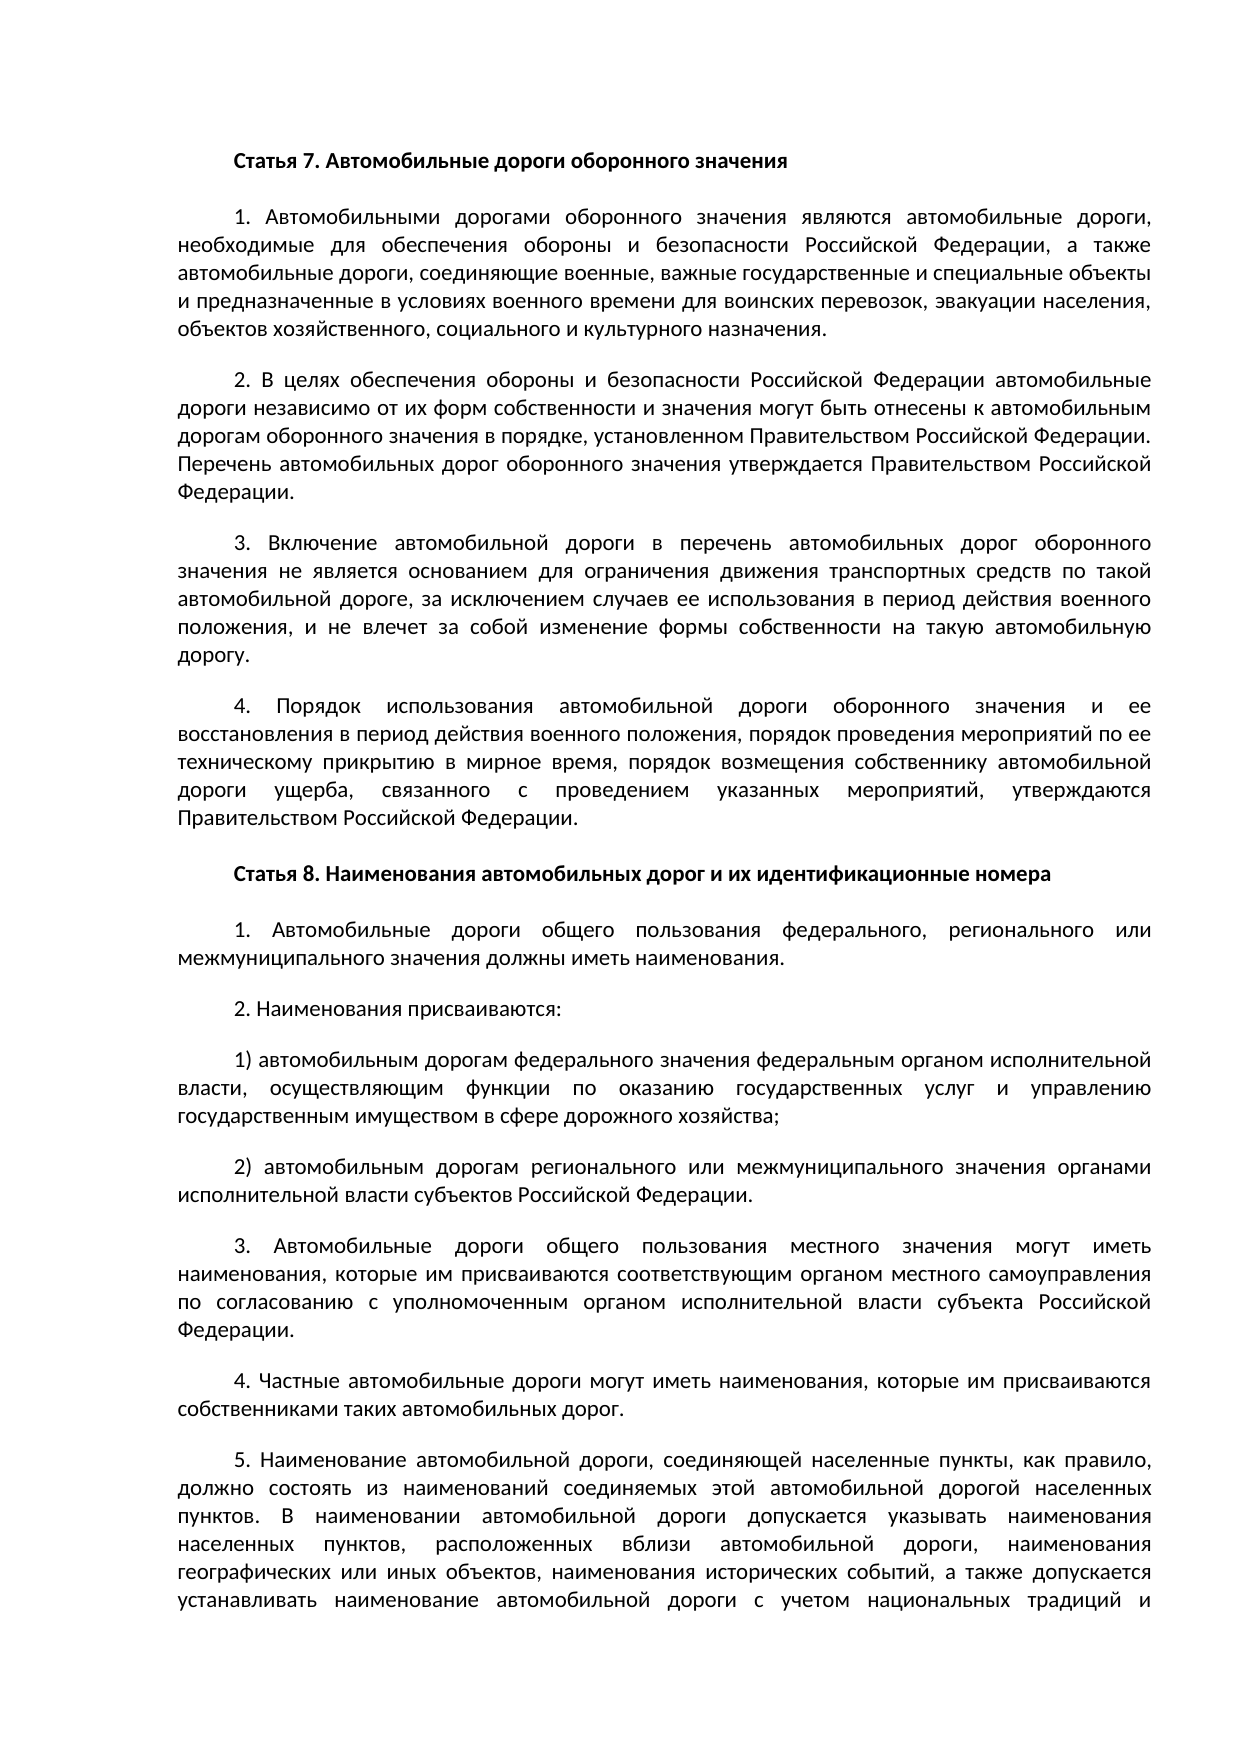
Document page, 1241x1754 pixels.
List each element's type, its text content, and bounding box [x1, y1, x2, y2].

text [177, 1445, 1152, 1613]
text 4. Частные автомобильные дороги могут иметь наименования, которые им присваиваются собственниками таких автомобильных дорог. [177, 1366, 1152, 1422]
title Статья 7. Автомобильные дороги оборонного значения [177, 146, 1152, 174]
text 2) автомобильным дорогам регионального или межмуниципального значения органами исполнительной власти субъектов Российской Федерации. [177, 1152, 1152, 1208]
text 3. Автомобильные дороги общего пользования местного значения могут иметь наименования, которые им присваиваются соответствующим органом местного самоуправления по согласованию с уполномоченным органом исполнительной власти субъекта Российской Федерации. [177, 1231, 1152, 1343]
text 3. Включение автомобильной дороги в перечень автомобильных дорог оборонного значения не является основанием для ограничения движения транспортных средств по такой автомобильной дороге, за исключением случаев ее использования в период действия военного положения, и не влечет за собой изменение формы собственности на такую автомобильную дорогу. [177, 528, 1152, 668]
title Статья 8. Наименования автомобильных дорог и их идентификационные номера [177, 859, 1152, 887]
text 1. Автомобильными дорогами оборонного значения являются автомобильные дороги, необходимые для обеспечения обороны и безопасности Российской Федерации, а также автомобильные дороги, соединяющие военные, важные государственные и специальные объекты и предназначенные в условиях военного времени для воинских перевозок, эвакуации населения, объектов хозяйственного, социального и культурного назначения. [177, 202, 1152, 342]
text 2. В целях обеспечения обороны и безопасности Российской Федерации автомобильные дороги независимо от их форм собственности и значения могут быть отнесены к автомобильным дорогам оборонного значения в порядке, установленном Правительством Российской Федерации. Перечень автомобильных дорог оборонного значения утверждается Правительством Российской Федерации. [177, 365, 1152, 505]
text 4. Порядок использования автомобильной дороги оборонного значения и ее восстановления в период действия военного положения, порядок проведения мероприятий по ее техническому прикрытию в мирное время, порядок возмещения собственнику автомобильной дороги ущерба, связанного с проведением указанных мероприятий, утверждаются Правительством Российской Федерации. [177, 691, 1152, 831]
text 1) автомобильным дорогам федерального значения федеральным органом исполнительной власти, осуществляющим функции по оказанию государственных услуг и управлению государственным имуществом в сфере дорожного хозяйства; [177, 1045, 1152, 1129]
text 2. Наименования присваиваются: [177, 994, 1152, 1022]
text 1. Автомобильные дороги общего пользования федерального, регионального или межмуниципального значения должны иметь наименования. [177, 915, 1152, 971]
